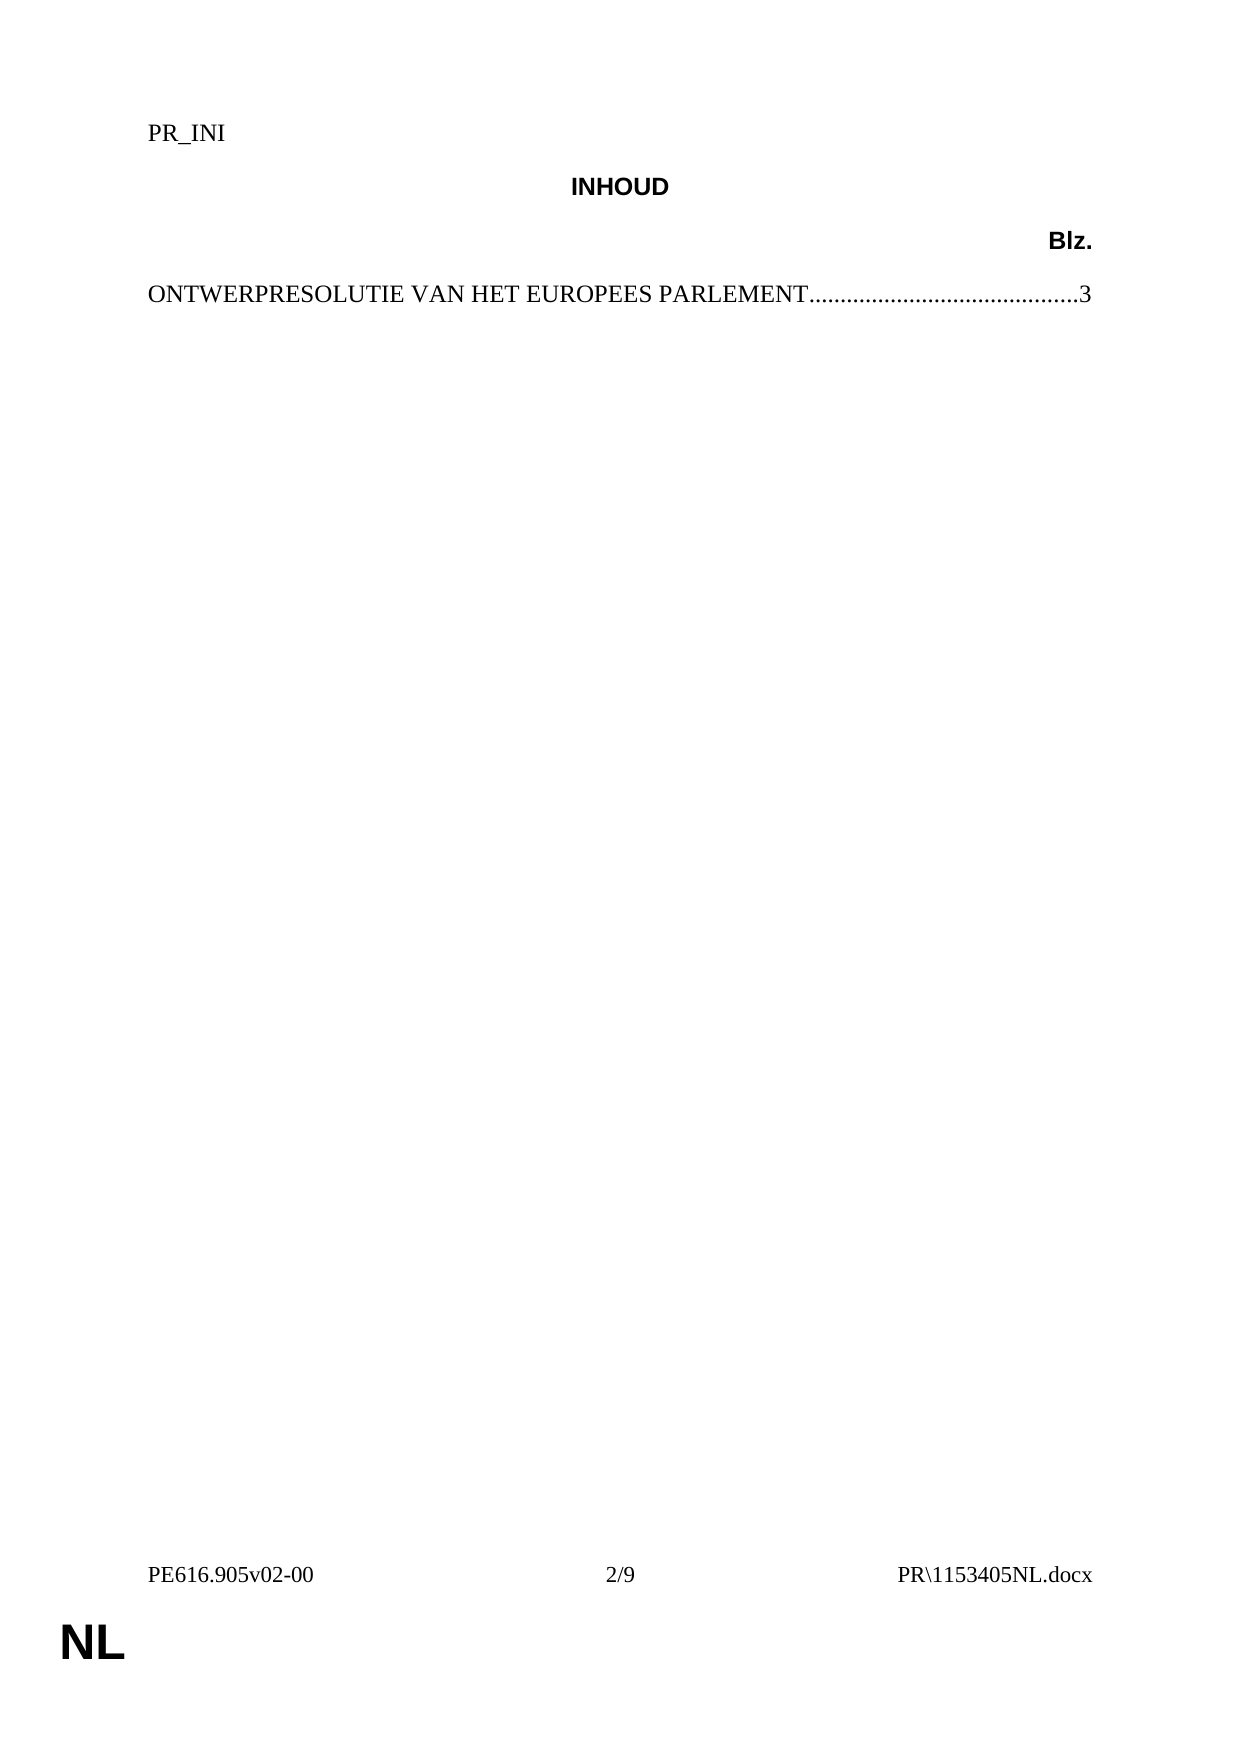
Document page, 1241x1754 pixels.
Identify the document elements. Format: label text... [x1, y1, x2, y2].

text Blz. [148, 226, 1092, 254]
text PR_INI [148, 118, 1092, 147]
subtitle INHOUD [148, 172, 1092, 201]
text ONTWERPRESOLUTIE VAN HET EUROPEES PARLEMENT 3 [148, 279, 1092, 308]
